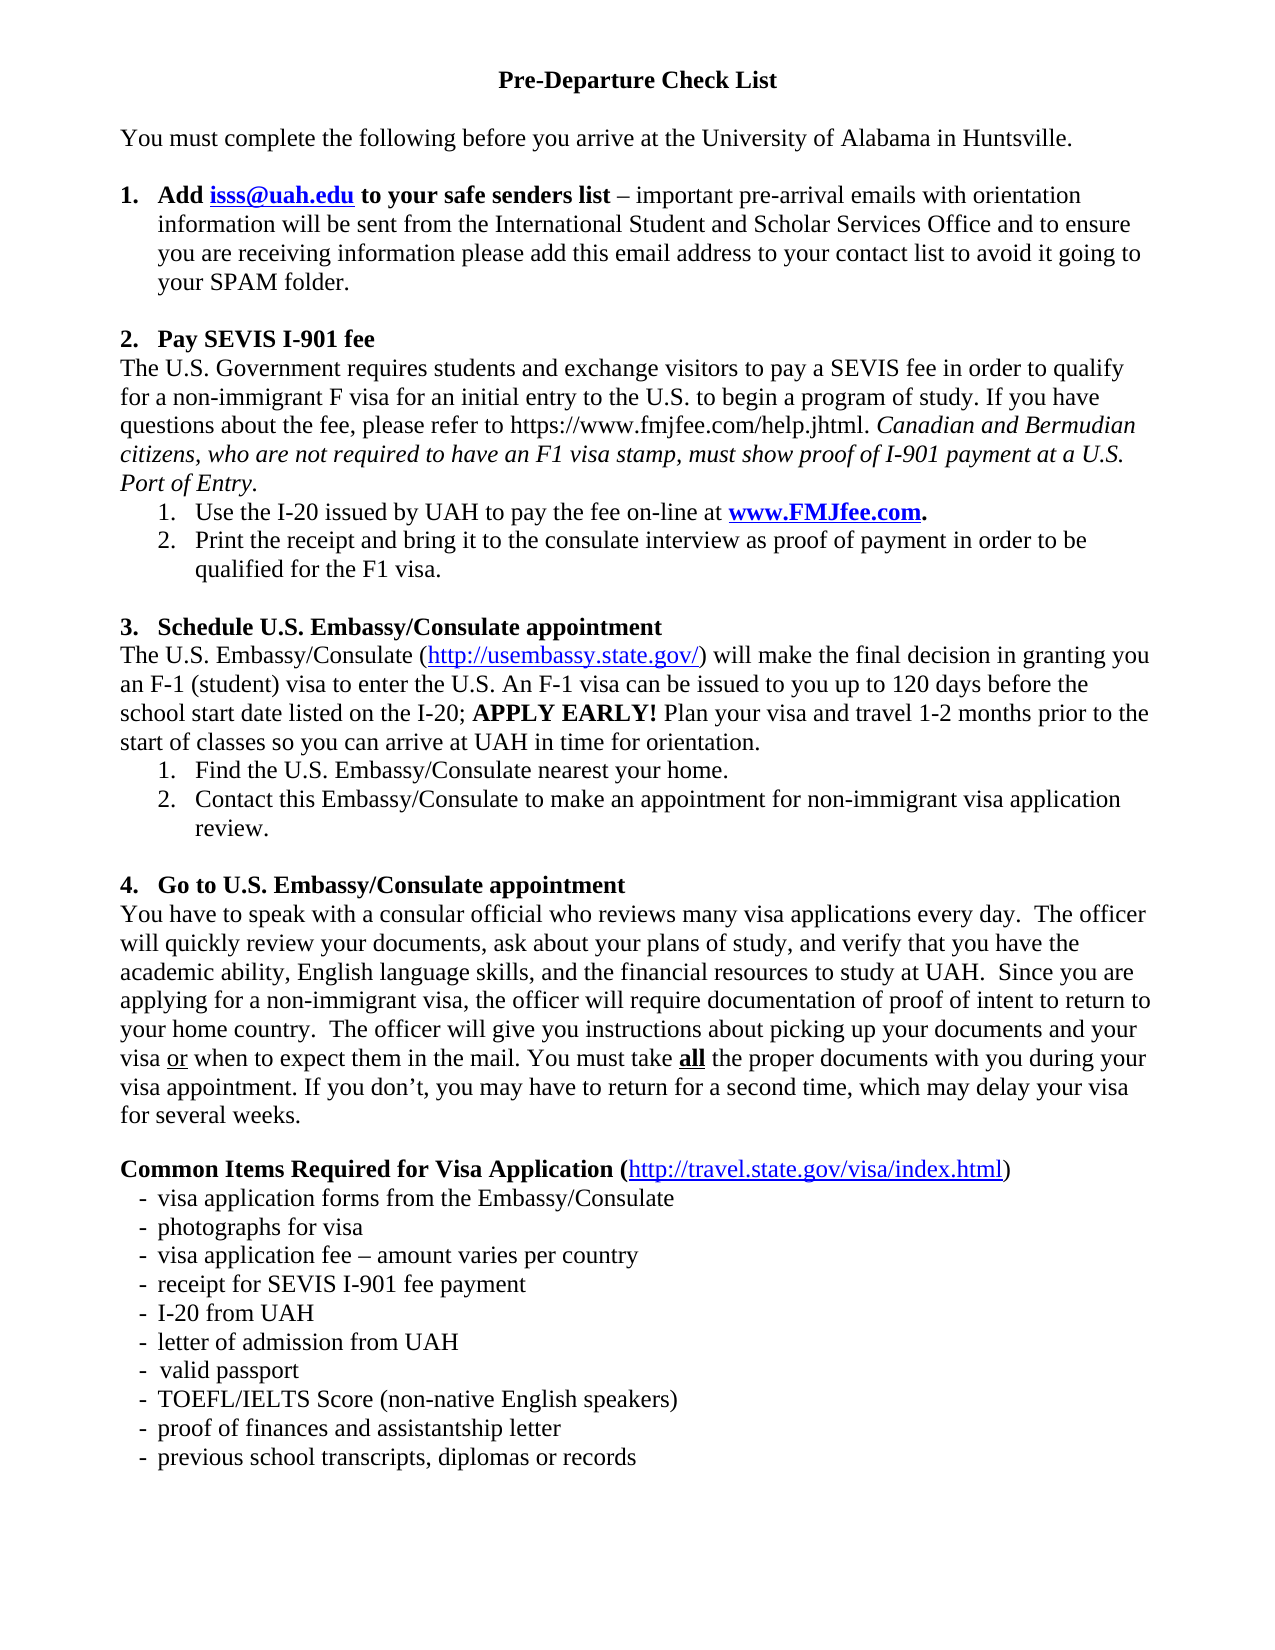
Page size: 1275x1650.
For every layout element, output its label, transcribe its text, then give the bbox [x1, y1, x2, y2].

text You have to speak with a consular official who reviews many visa applications every day. The officer will quickly review your documents, ask about your plans of study, and verify that you have the academic ability, English language skills, and the financial resources to study at UAH. Since you are applying for a non-immigrant visa, the officer will require documentation of proof of intent to return to your home country. The officer will give you instructions about picking up your documents and your visa or when to expect them in the mail. You must take all the proper documents with you during your visa appointment. If you don’t, you may have to return for a second time, which may delay your visa for several weeks. [120, 899, 1155, 1129]
list Pay SEVIS I-901 fee [120, 324, 1155, 353]
text Common Items Required for Visa Application (http://travel.state.gov/visa/index.html) [120, 1154, 1155, 1183]
list Find the U.S. Embassy/Consulate nearest your home. [157, 756, 1155, 784]
list Contact this Embassy/Consulate to make an appointment for non-immigrant visa application review. [157, 784, 1155, 842]
text Pre-Departure Check List [120, 66, 1155, 94]
list photographs for visa [139, 1212, 1155, 1241]
text - valid passport [120, 1356, 1155, 1384]
list Schedule U.S. Embassy/Consulate appointment [120, 612, 1155, 641]
list TOEFL/IELTS Score (non-native English speakers) [139, 1384, 1155, 1413]
list Go to U.S. Embassy/Consulate appointment [120, 871, 1155, 899]
text You must complete the following before you arrive at the University of Alabama in Huntsville. [120, 123, 1155, 152]
list proof of finances and assistantship letter [139, 1413, 1155, 1442]
list Use the I-20 issued by UAH to pay the fee on-line at www.FMJfee.com. [157, 497, 1155, 526]
list I-20 from UAH [139, 1298, 1155, 1327]
list letter of admission from UAH [139, 1327, 1155, 1356]
text The U.S. Embassy/Consulate (http://usembassy.state.gov/) will make the final decision in granting you an F-1 (student) visa to enter the U.S. An F-1 visa can be issued to you up to 120 days before the school start date listed on the I-20; APPLY EARLY! Plan your visa and travel 1-2 months prior to the start of classes so you can arrive at UAH in time for orientation. [120, 641, 1155, 756]
text The U.S. Government requires students and exchange visitors to pay a SEVIS fee in order to qualify for a non-immigrant F visa for an initial entry to the U.S. to begin a program of study. If you have questions about the fee, please refer to https://www.fmjfee.com/help.jhtml. Canadian and Bermudian citizens, who are not required to have an F1 visa stamp, must show proof of I-901 payment at a U.S. Port of Entry. [120, 353, 1155, 497]
list previous school transcripts, diplomas or records [139, 1442, 1155, 1471]
list Print the receipt and bring it to the consulate interview as proof of payment in order to be qualified for the F1 visa. [157, 526, 1155, 583]
list Add isss@uah.edu to your safe senders list – important pre-arrival emails with orientation information will be sent from the International Student and Scholar Services Office and to ensure you are receiving information please add this email address to your contact list to avoid it going to your SPAM folder. [120, 181, 1155, 296]
list receipt for SEVIS I-901 fee payment [139, 1269, 1155, 1298]
list visa application fee – amount varies per country [139, 1241, 1155, 1269]
list visa application forms from the Embassy/Consulate [139, 1183, 1155, 1212]
